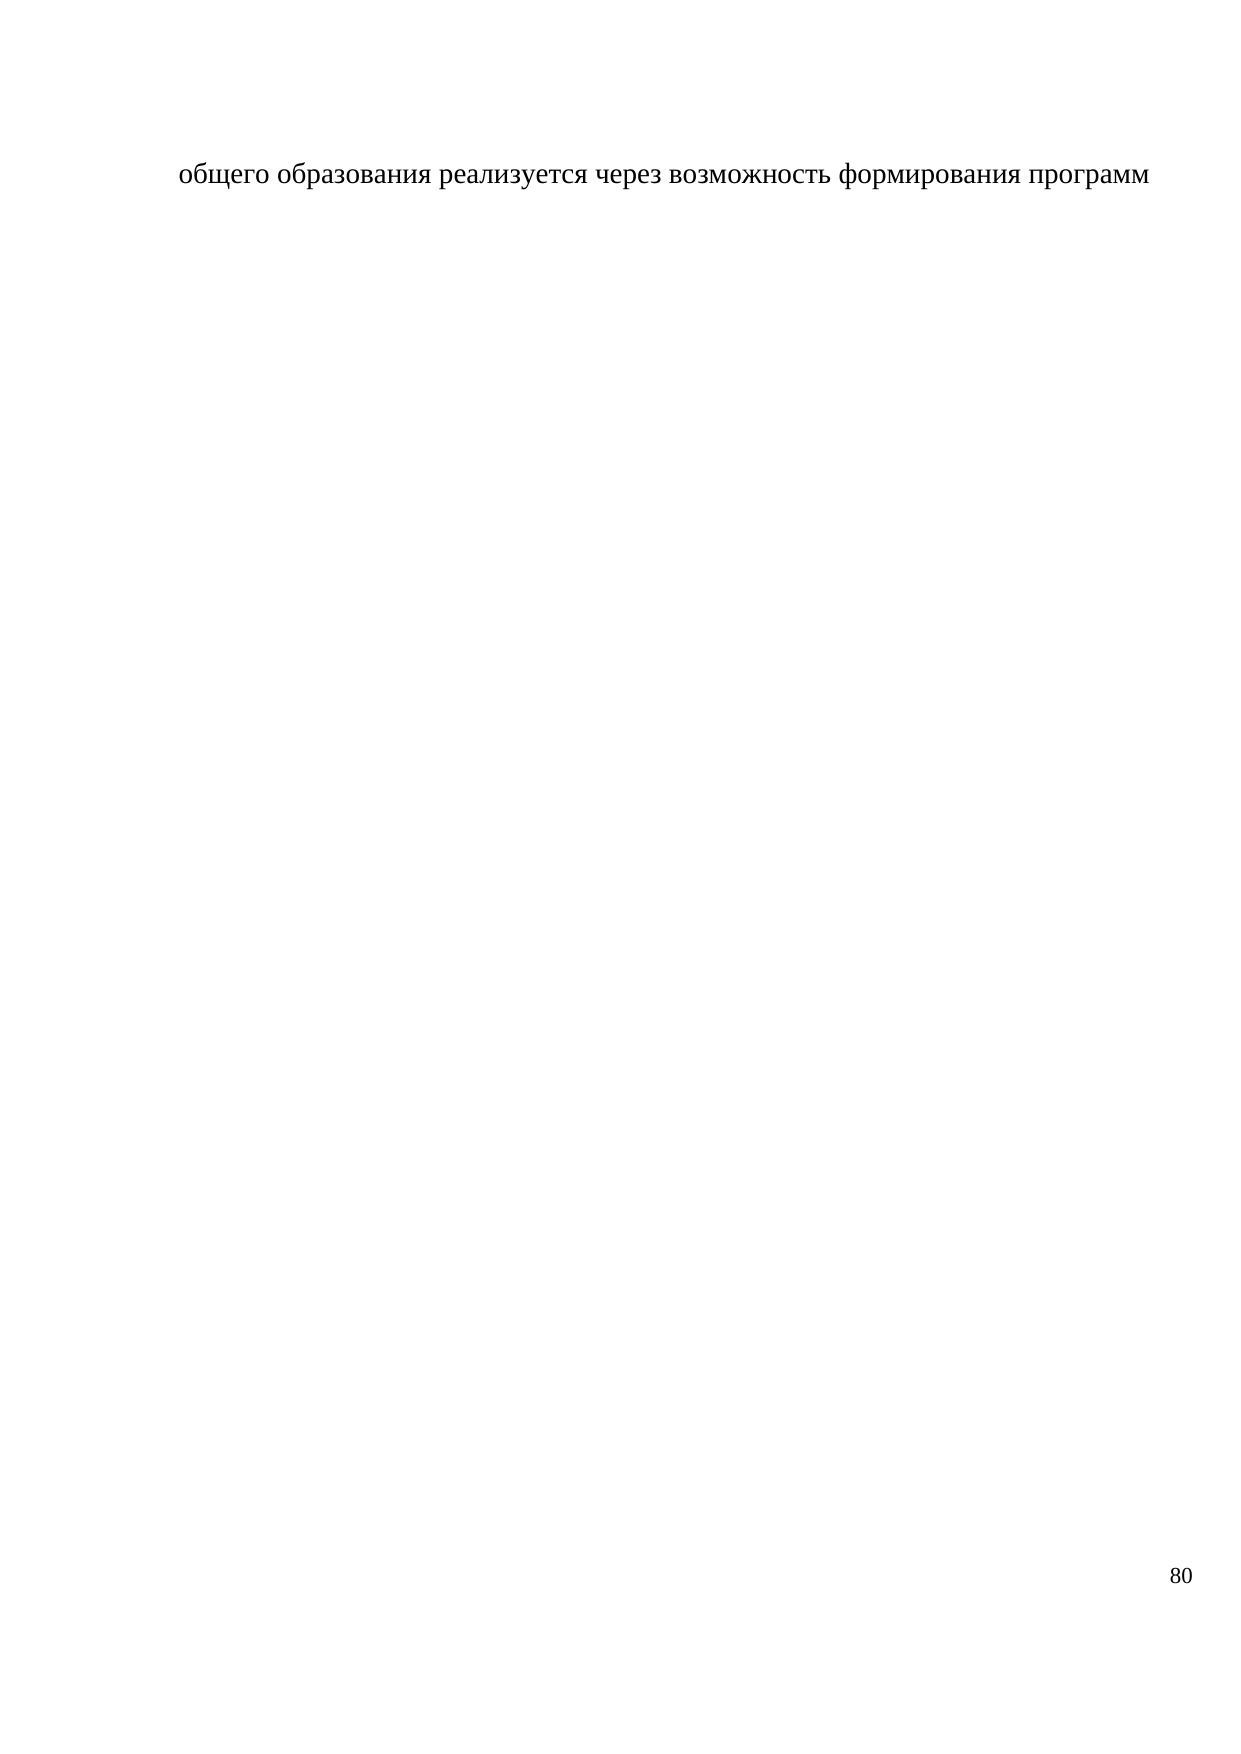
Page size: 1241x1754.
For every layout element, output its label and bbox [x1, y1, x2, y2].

text [178, 156, 1151, 190]
